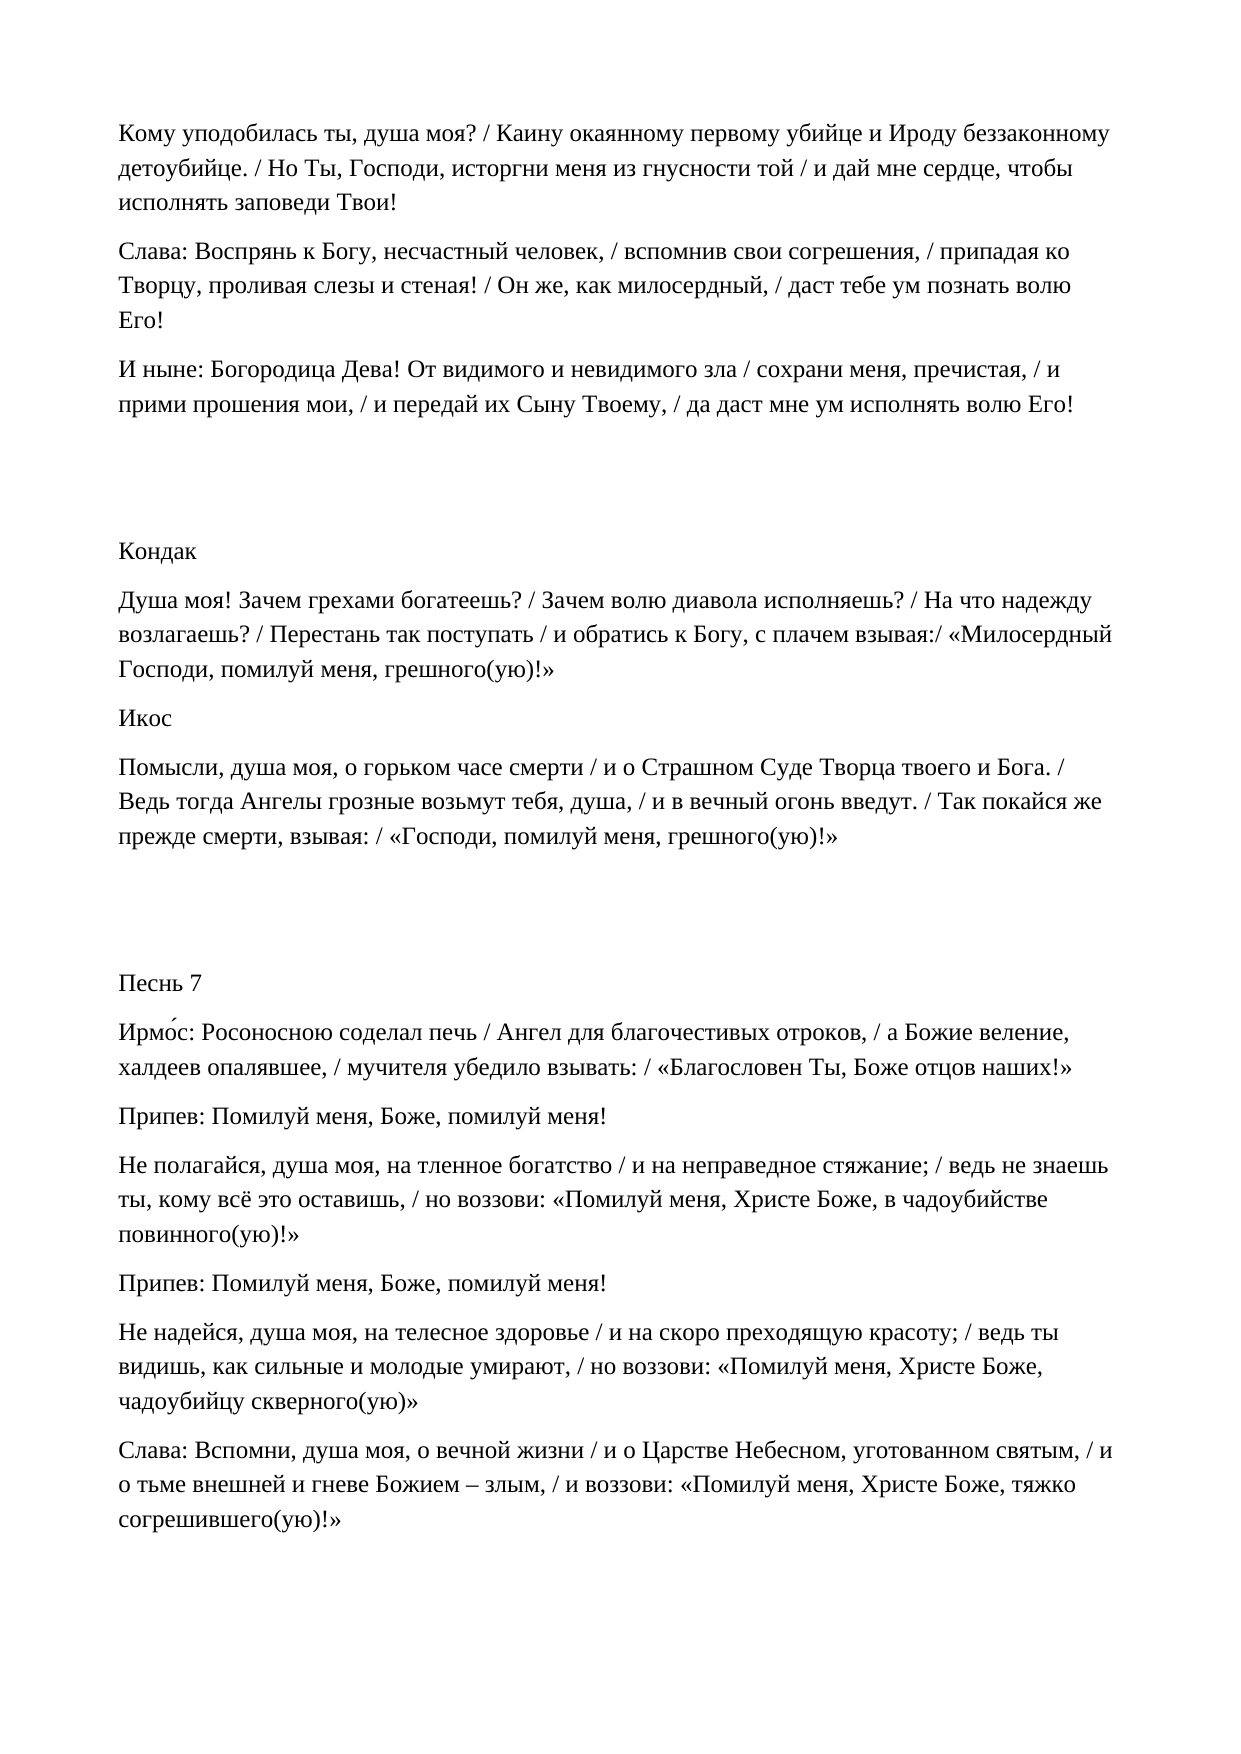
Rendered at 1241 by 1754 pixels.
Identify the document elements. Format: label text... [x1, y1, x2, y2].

text Не надейся, душа моя, на телесное здоровье / и на скоро преходящую красоту; / ведь ты видишь, как сильные и молодые умирают, / но воззови: «Помилуй меня, Христе Боже, чадоубийцу скверного(ую)» [118, 1317, 1122, 1414]
text Кому уподобилась ты, душа моя? / Каину окаянному первому убийце и Ироду беззаконному детоубийце. / Но Ты, Господи, исторгни меня из гнусности той / и дай мне сердце, чтобы исполнять заповеди Твои! [118, 118, 1122, 216]
text Ирмо́с: Росоносною соделал печь / Ангел для благочестивых отроков, / а Божие веление, халдеев опалявшее, / мучителя убедило взывать: / «Благословен Ты, Боже отцов наших!» [118, 1017, 1122, 1080]
text Кондак [118, 536, 1122, 564]
text Припев: Помилуй меня, Боже, помилуй меня! [118, 1268, 1122, 1297]
text И ныне: Богородица Дева! От видимого и невидимого зла / сохрани меня, пречистая, / и прими прошения мои, / и передай их Сыну Твоему, / да даст мне ум исполнять волю Его! [118, 354, 1122, 417]
text Икос [118, 703, 1122, 732]
text Слава: Вспомни, душа моя, о вечной жизни / и о Царстве Небесном, уготованном святым, / и о тьме внешней и гневе Божием – злым, / и воззови: «Помилуй меня, Христе Боже, тяжко согрешившего(ую)!» [118, 1435, 1122, 1533]
text Не полагайся, душа моя, на тленное богатство / и на неправедное стяжание; / ведь не знаешь ты, кому всё это оставишь, / но воззови: «Помилуй меня, Христе Боже, в чадоубийстве повинного(ую)!» [118, 1150, 1122, 1247]
text Помысли, душа моя, о горьком часе смерти / и о Страшном Суде Творца твоего и Бога. / Ведь тогда Ангелы грозные возьмут тебя, душа, / и в вечный огонь введут. / Так покайся же прежде смерти, взывая: / «Господи, помилуй меня, грешного(ую)!» [118, 752, 1122, 850]
text Душа моя! Зачем грехами богатеешь? / Зачем волю диавола исполняешь? / На что надежду возлагаешь? / Перестань так поступать / и обратись к Богу, с плачем взывая:/ «Милосердный Господи, помилуй меня, грешного(ую)!» [118, 585, 1122, 683]
text Песнь 7 [118, 968, 1122, 997]
text Слава: Воспрянь к Богу, несчастный человек, / вспомнив свои согрешения, / припадая ко Творцу, проливая слезы и стеная! / Он же, как милосердный, / даст тебе ум познать волю Его! [118, 236, 1122, 334]
text Припев: Помилуй меня, Боже, помилуй меня! [118, 1101, 1122, 1129]
